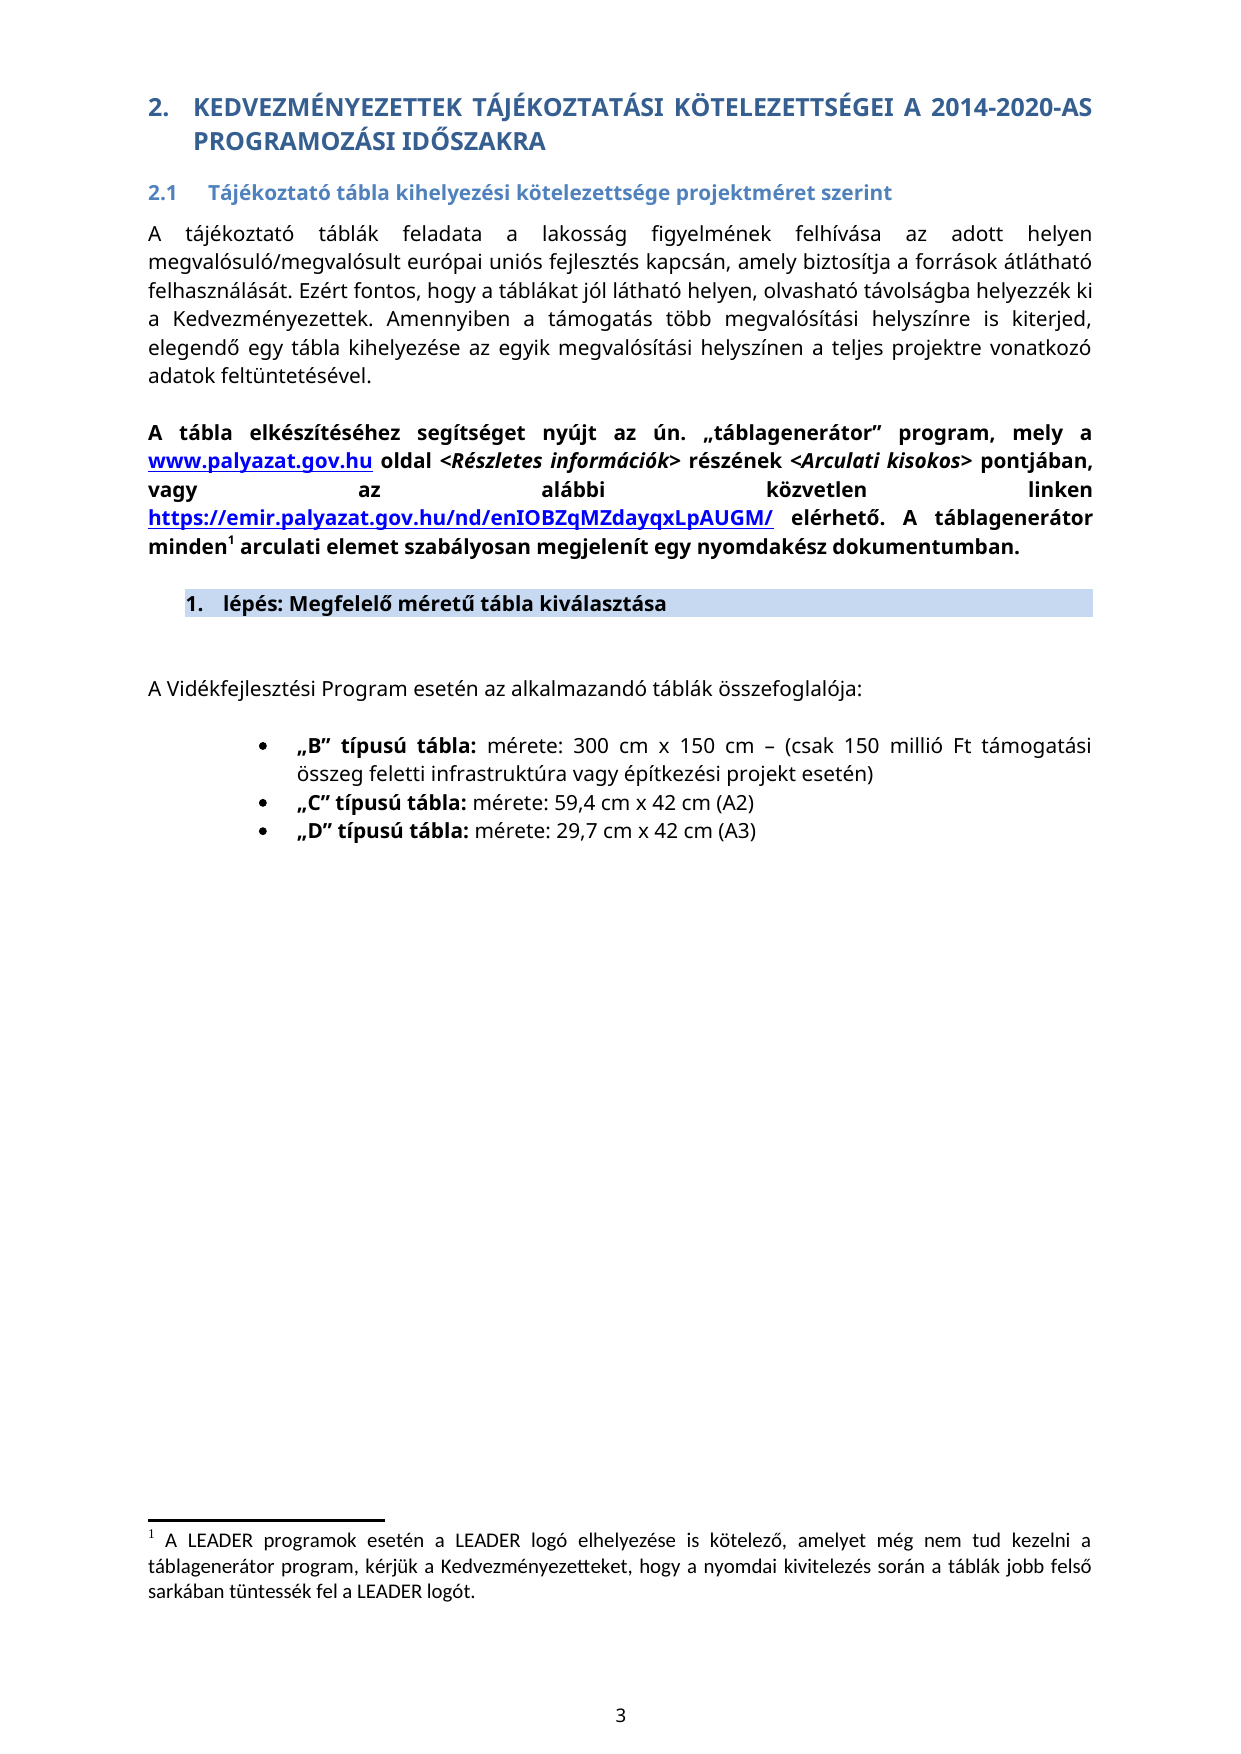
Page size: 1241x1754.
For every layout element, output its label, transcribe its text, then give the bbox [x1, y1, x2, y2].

subtitle KEDVEZMÉNYEZETTEK TÁJÉKOZTATÁSI KÖTELEZETTSÉGEI A 2014-2020-AS PROGRAMOZÁSI IDŐSZAKRA [148, 89, 1093, 157]
text A Vidékfejlesztési Program esetén az alkalmazandó táblák összefoglalója: [148, 674, 1093, 702]
list „B” típusú tábla: mérete: 300 cm x 150 cm – (csak 150 millió Ft támogatási összeg feletti infrastruktúra vagy építkezési projekt esetén) [259, 731, 1093, 788]
list „C” típusú tábla: mérete: 59,4 cm x 42 cm (A2) [259, 788, 1093, 816]
subtitle Tájékoztató tábla kihelyezési kötelezettsége projektméret szerint [148, 178, 1093, 207]
text A tábla elkészítéséhez segítséget nyújt az ún. „táblagenerátor” program, mely a www.palyazat.gov.hu oldal <Részletes információk> részének <Arculati kisokos> pontjában, vagy az alábbi közvetlen linken https://emir.palyazat.gov.hu/nd/enIOBZqMZdayqxLpAUGM/ elérhető. A táblagenerátor minden arculati elemet szabályosan megjelenít egy nyomdakész dokumentumban. [148, 418, 1093, 560]
list „D” típusú tábla: mérete: 29,7 cm x 42 cm (A3) [259, 816, 1093, 845]
list lépés: Megfelelő méretű tábla kiválasztása [185, 589, 1093, 617]
text A tájékoztató táblák feladata a lakosság figyelmének felhívása az adott helyen megvalósuló/megvalósult európai uniós fejlesztés kapcsán, amely biztosítja a források átlátható felhasználását. Ezért fontos, hogy a táblákat jól látható helyen, olvasható távolságba helyezzék ki a Kedvezményezettek. Amennyiben a támogatás több megvalósítási helyszínre is kiterjed, elegendő egy tábla kihelyezése az egyik megvalósítási helyszínen a teljes projektre vonatkozó adatok feltüntetésével. [148, 219, 1093, 390]
